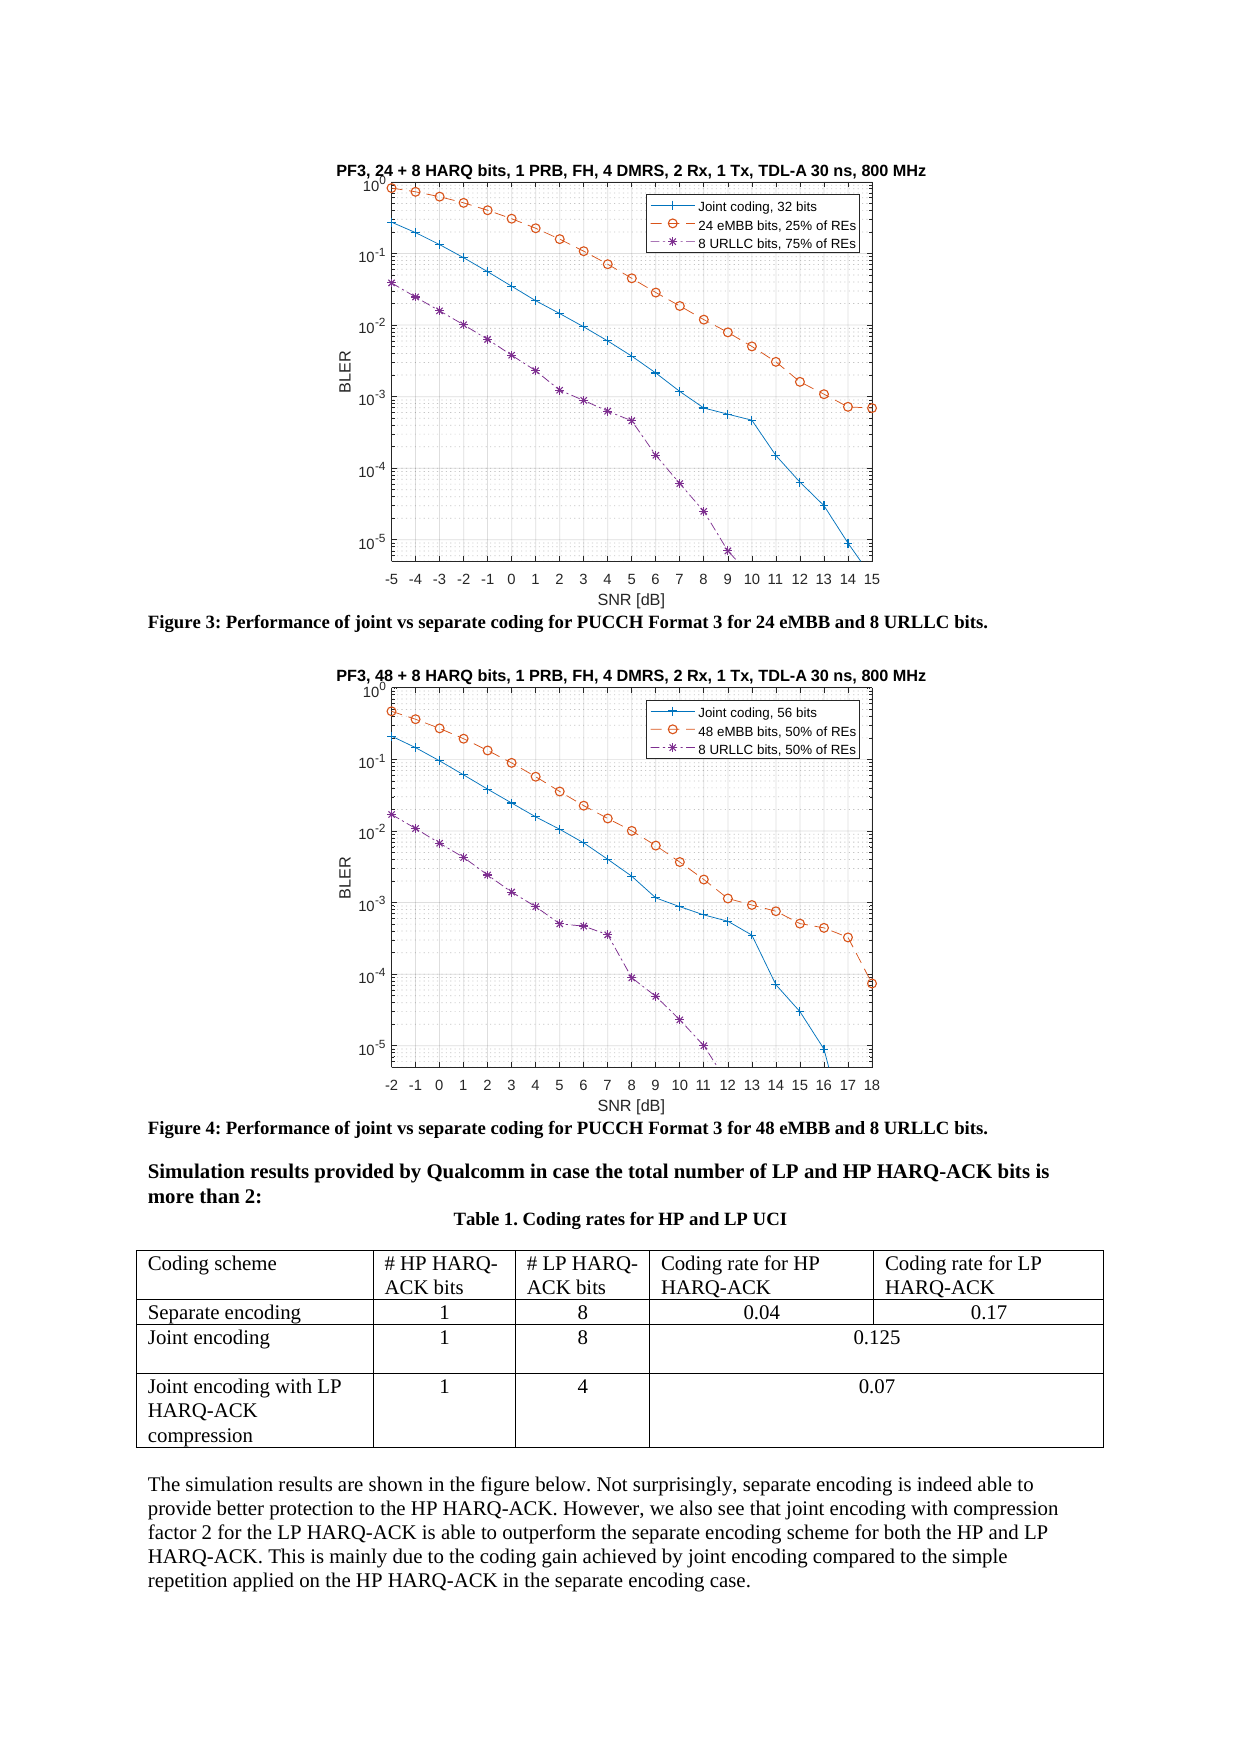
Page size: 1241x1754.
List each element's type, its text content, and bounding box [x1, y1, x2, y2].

table_cell 0.17 [874, 1300, 1103, 1324]
table_cell 1 [374, 1300, 515, 1324]
table_cell 0.04 [650, 1300, 873, 1324]
table_cell 8 [516, 1325, 649, 1373]
text The simulation results are shown in the figure below. Not surprisingly, separate encoding is indeed able to provide better protection to the HP HARQ-ACK. However, we also see that joint encoding with compression factor 2 for the LP HARQ-ACK is able to outperform the separate encoding scheme for both the HP and LP HARQ-ACK. This is mainly due to the coding gain achieved by joint encoding compared to the simple repetition applied on the HP HARQ-ACK in the separate encoding case. [148, 1472, 1093, 1592]
table_header # HP HARQ-ACK bits [374, 1251, 515, 1299]
table_cell 8 [516, 1300, 649, 1324]
table_cell 1 [374, 1374, 515, 1447]
table_header # LP HARQ-ACK bits [516, 1251, 649, 1299]
table_cell 0.125 [650, 1325, 1103, 1373]
table_cell Joint encoding with LP HARQ-ACK compression [137, 1374, 373, 1447]
table_cell 4 [516, 1374, 649, 1447]
text Simulation results provided by Qualcomm in case the total number of LP and HP HARQ-ACK bits is more than 2: [148, 1159, 1093, 1208]
table_header Coding scheme [137, 1251, 373, 1299]
table_cell Joint encoding [137, 1325, 373, 1373]
table_header Coding rate for HP HARQ-ACK [650, 1251, 873, 1299]
table_cell 1 [374, 1325, 515, 1373]
table_cell 0.07 [650, 1374, 1103, 1447]
table_cell Separate encoding [137, 1300, 373, 1324]
table_header Coding rate for LP HARQ-ACK [874, 1251, 1103, 1299]
